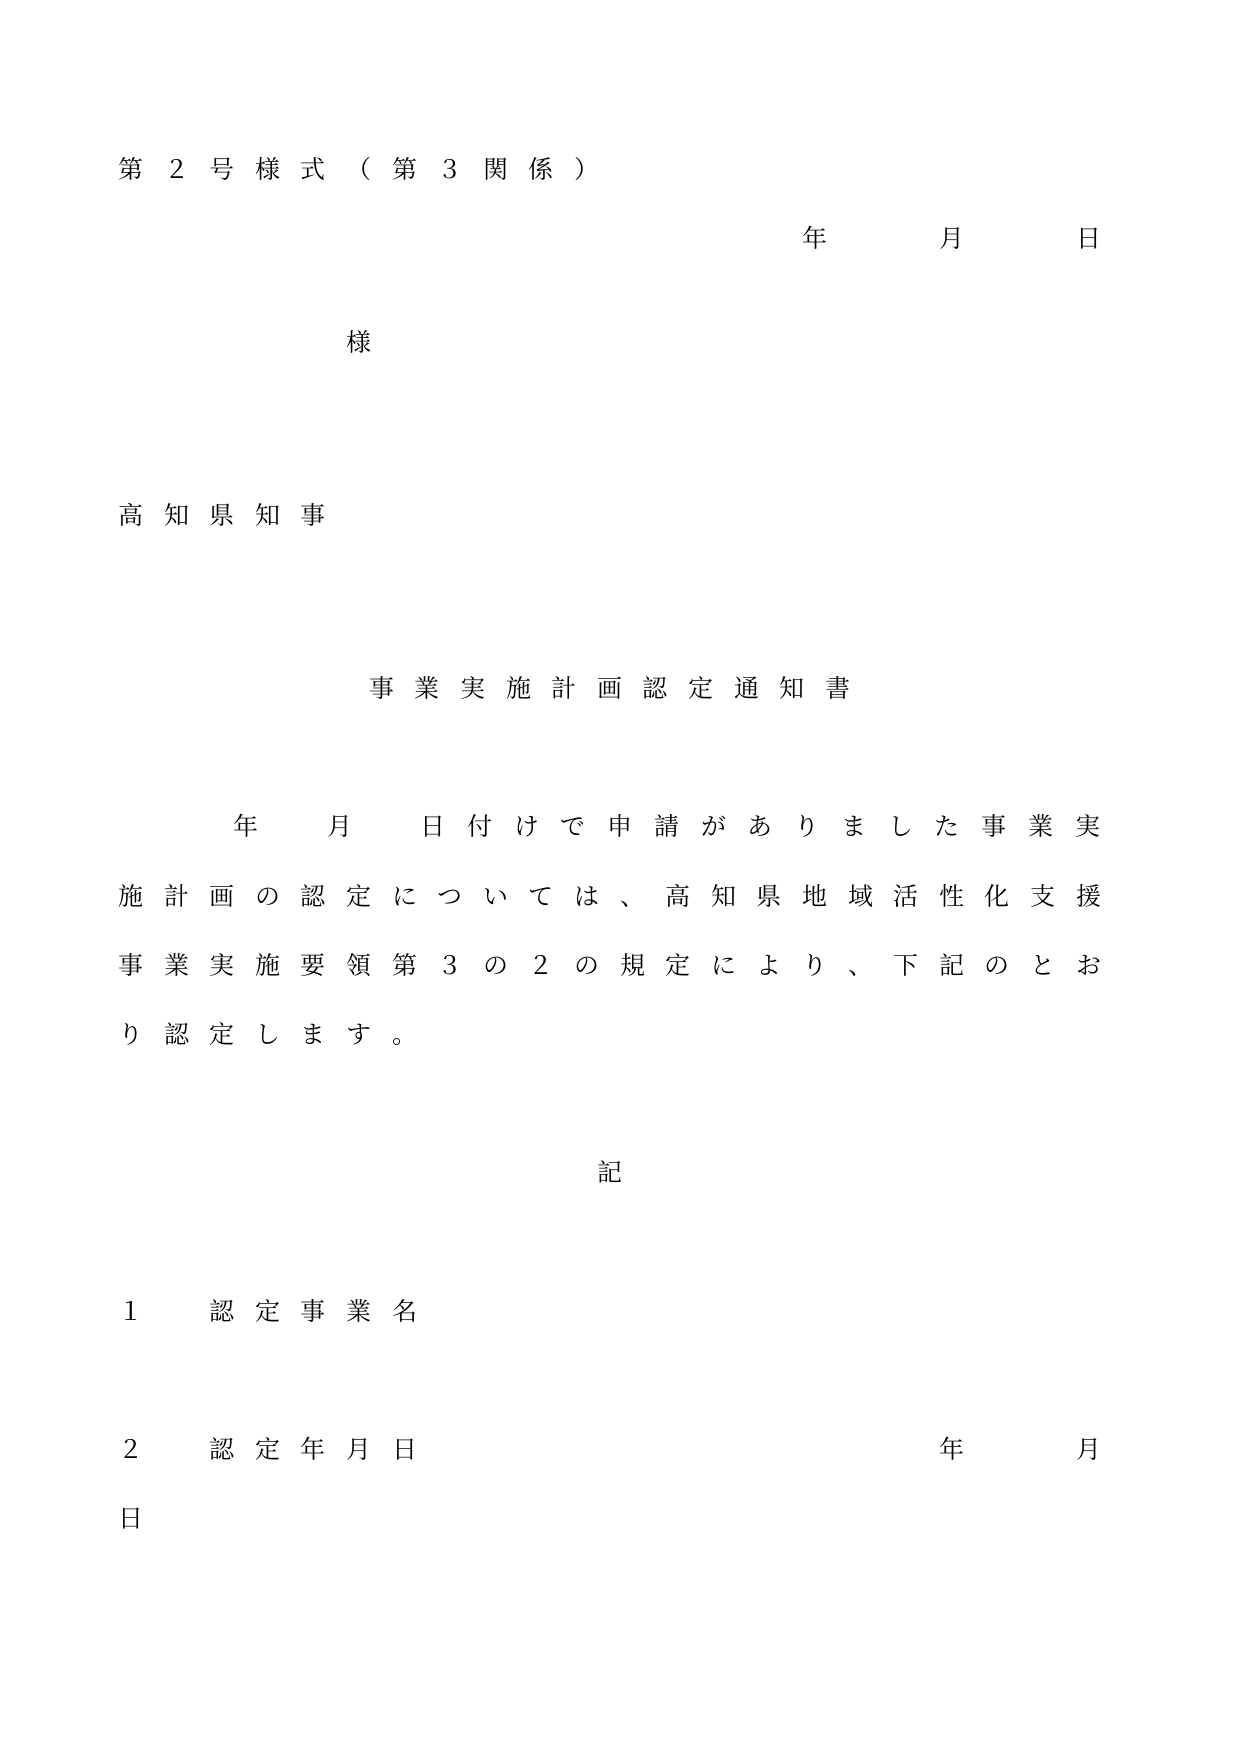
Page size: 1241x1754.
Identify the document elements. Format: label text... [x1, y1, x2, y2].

text 年 月 日 [118, 203, 1122, 272]
text 記 [118, 1136, 1122, 1206]
text 年 月 日付けで申請がありました事業実施計画の認定については、高知県地域活性化支援事業実施要領第３の２の規定により、下記のとおり認定します。 [118, 791, 1122, 1067]
text 事業実施計画認定通知書 [118, 652, 1122, 721]
text ２ 認定年月日 年 月 日 [118, 1413, 1122, 1551]
text １ 認定事業名 [118, 1275, 1122, 1344]
text 第２号様式（第３関係） [118, 133, 1122, 203]
text 様 [118, 306, 1122, 376]
text 高知県知事 [118, 445, 1122, 548]
